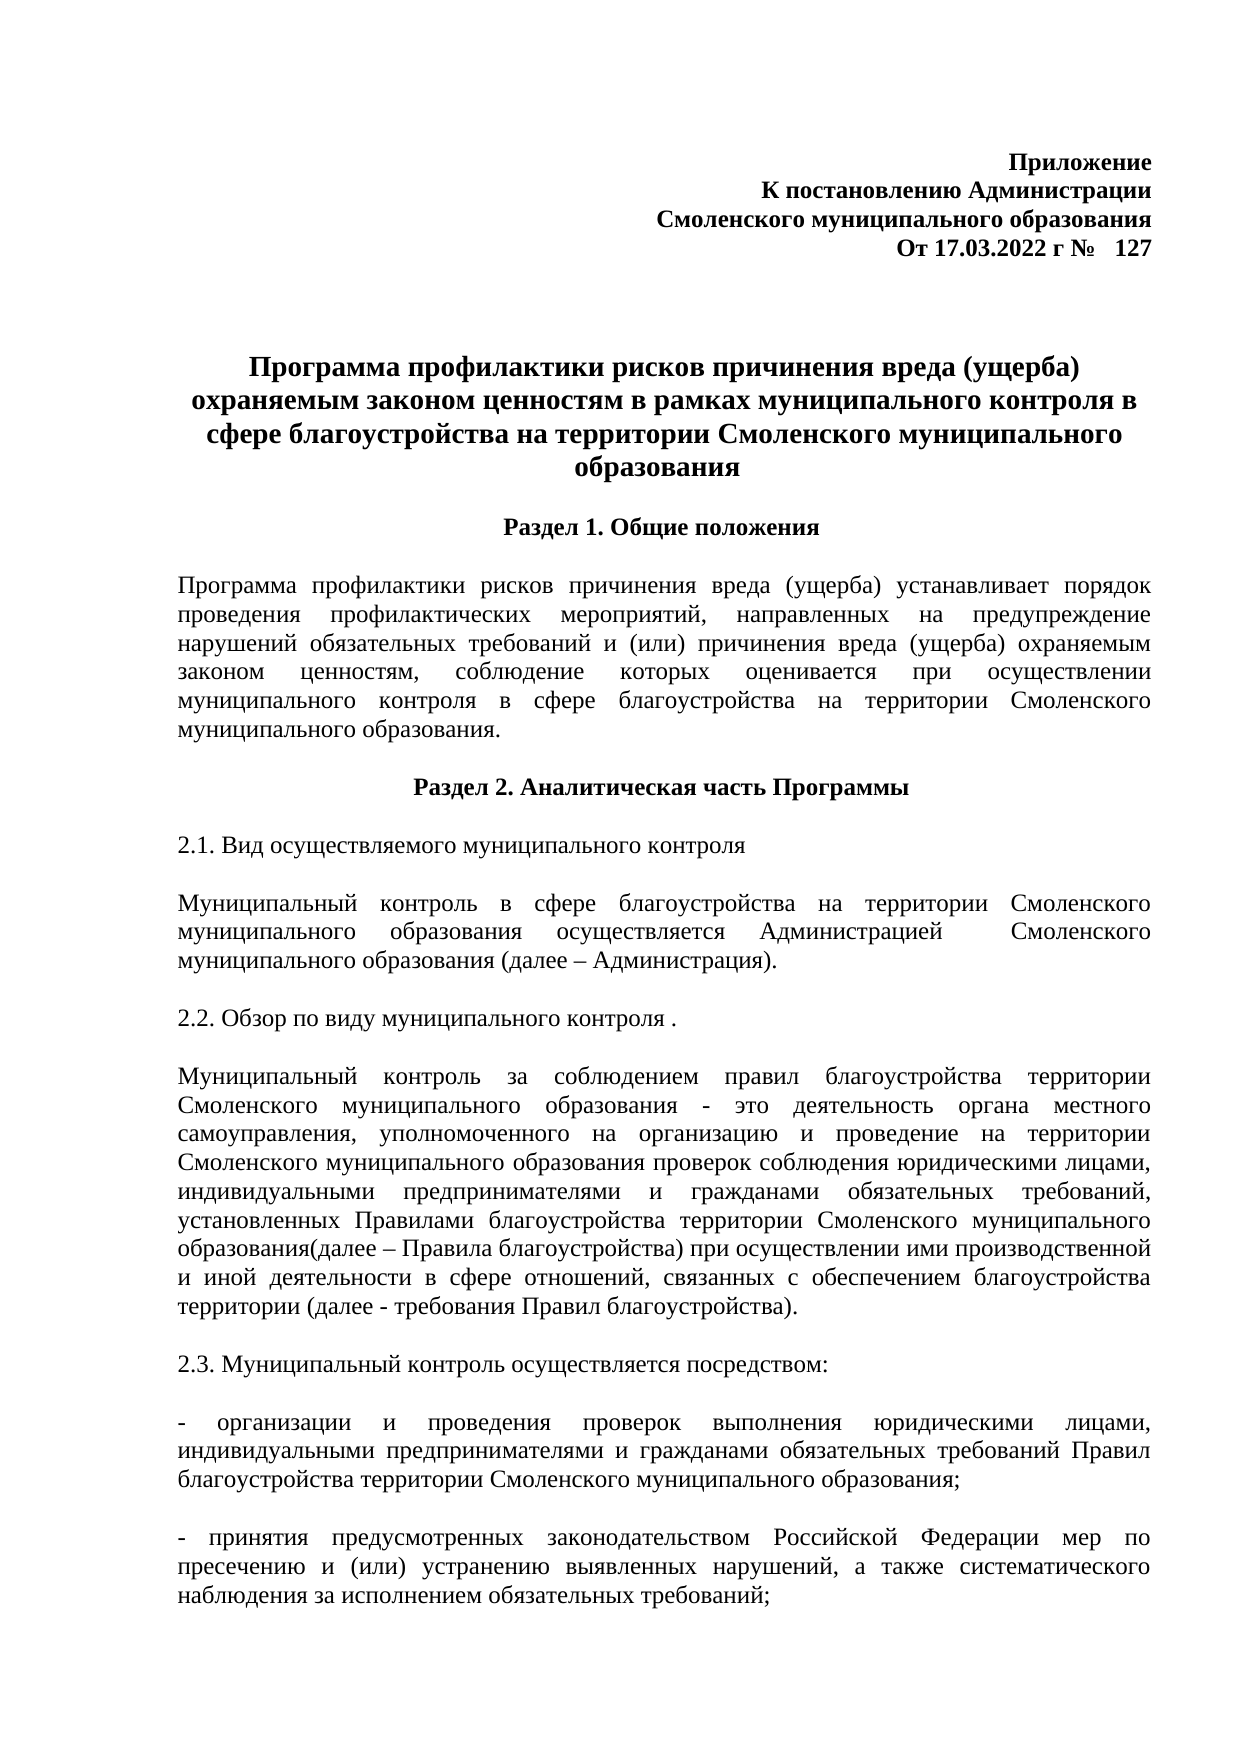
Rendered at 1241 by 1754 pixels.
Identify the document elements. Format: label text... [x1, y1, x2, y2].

text 2.2. Обзор по виду муниципального контроля . [177, 1003, 1152, 1032]
text 2.3. Муниципальный контроль осуществляется посредством: [177, 1349, 1152, 1378]
text Муниципальный контроль за соблюдением правил благоустройства территории Смоленского муниципального образования - это деятельность органа местного самоуправления, уполномоченного на организацию и проведение на территории Смоленского муниципального образования проверок соблюдения юридическими лицами, индивидуальными предпринимателями и гражданами обязательных требований, установленных Правилами благоустройства территории Смоленского муниципального образования(далее – Правила благоустройства) при осуществлении ими производственной и иной деятельности в сфере отношений, связанных с обеспечением благоустройства территории (далее - требования Правил благоустройства). [177, 1061, 1152, 1320]
text Раздел 2. Аналитическая часть Программы [177, 772, 1152, 801]
text 2.1. Вид осуществляемого муниципального контроля [177, 830, 1152, 858]
text К постановлению Администрации [177, 176, 1152, 204]
text Программа профилактики рисков причинения вреда (ущерба) охраняемым законом ценностям в рамках муниципального контроля в сфере благоустройства на территории Смоленского муниципального образования [177, 349, 1152, 483]
text Смоленского муниципального образования [177, 204, 1152, 233]
text - организации и проведения проверок выполнения юридическими лицами, индивидуальными предпринимателями и гражданами обязательных требований Правил благоустройства территории Смоленского муниципального образования; [177, 1407, 1152, 1493]
text От 17.03.2022 г № 127 [177, 233, 1152, 262]
text Раздел 1. Общие положения [177, 512, 1152, 541]
text Программа профилактики рисков причинения вреда (ущерба) устанавливает порядок проведения профилактических мероприятий, направленных на предупреждение нарушений обязательных требований и (или) причинения вреда (ущерба) охраняемым законом ценностям, соблюдение которых оценивается при осуществлении муниципального контроля в сфере благоустройства на территории Смоленского муниципального образования. [177, 570, 1152, 743]
text Приложение [177, 147, 1152, 176]
text - принятия предусмотренных законодательством Российской Федерации мер по пресечению и (или) устранению выявленных нарушений, а также систематического наблюдения за исполнением обязательных требований; [177, 1522, 1152, 1608]
text Муниципальный контроль в сфере благоустройства на территории Смоленского муниципального образования осуществляется Администрацией Смоленского муниципального образования (далее – Администрация). [177, 888, 1152, 974]
